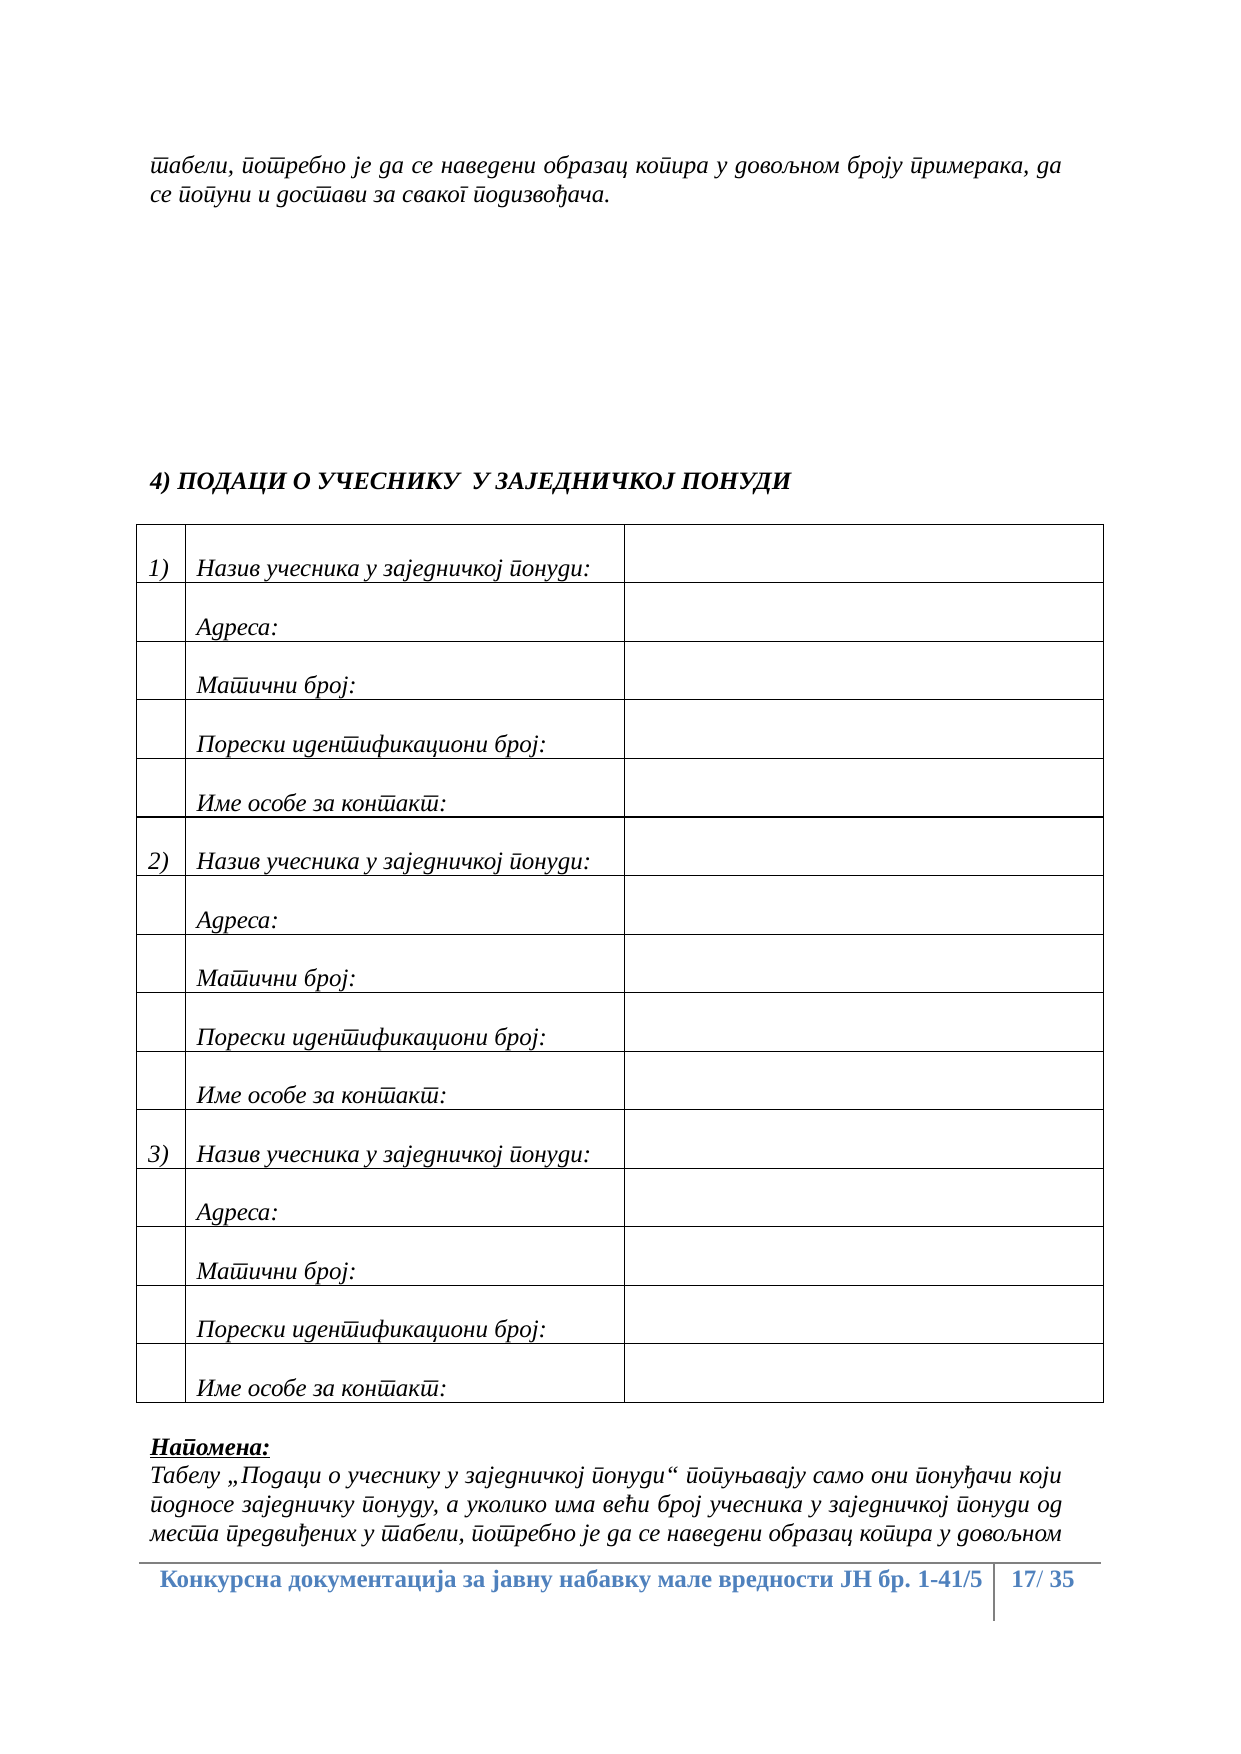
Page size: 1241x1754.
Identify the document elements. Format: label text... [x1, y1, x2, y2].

table_cell Име особе за контакт: [186, 759, 624, 816]
table_cell [625, 642, 1103, 699]
table_cell Матични број: [186, 642, 624, 699]
table_cell [137, 1052, 185, 1109]
table_cell Порески идентификациони број: [186, 1286, 624, 1343]
table_cell [137, 993, 185, 1051]
table_cell Име особе за контакт: [186, 1052, 624, 1109]
table_header [625, 525, 1103, 582]
table_cell [625, 759, 1103, 816]
table_cell [625, 1227, 1103, 1285]
table_cell [137, 935, 185, 992]
table_cell Адреса: [186, 876, 624, 933]
table_cell 3) [137, 1110, 185, 1168]
table_cell Матични број: [186, 935, 624, 992]
table_cell [625, 1169, 1103, 1226]
table_cell [625, 583, 1103, 641]
table_cell [137, 759, 185, 816]
table_cell [625, 1110, 1103, 1168]
text Напомена: [150, 1432, 1063, 1460]
table_cell [625, 818, 1103, 875]
table_cell Назив учесника у заједничкој понуди: [186, 1110, 624, 1168]
table_cell [137, 1286, 185, 1343]
table_cell [625, 700, 1103, 758]
table_cell [137, 583, 185, 641]
table_cell [625, 1344, 1103, 1402]
table_cell Порески идентификациони број: [186, 993, 624, 1051]
table_cell [137, 1344, 185, 1402]
table_cell [137, 1227, 185, 1285]
table_cell [137, 1169, 185, 1226]
table_cell [137, 700, 185, 758]
table_cell Матични број: [186, 1227, 624, 1285]
table_cell Порески идентификациони број: [186, 700, 624, 758]
table_cell [625, 1052, 1103, 1109]
table_header Назив учесника у заједничкој понуди: [186, 525, 624, 582]
table_cell [625, 1286, 1103, 1343]
table_cell Адреса: [186, 583, 624, 641]
text 4) ПОДАЦИ О УЧЕСНИКУ У ЗАЈЕДНИЧКОЈ ПОНУДИ [150, 466, 1063, 495]
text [150, 1460, 1063, 1547]
table_cell [625, 876, 1103, 933]
table_cell [137, 876, 185, 933]
table_cell Адреса: [186, 1169, 624, 1226]
table_cell Назив учесника у заједничкој понуди: [186, 818, 624, 875]
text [150, 150, 1063, 207]
table_cell [625, 993, 1103, 1051]
table_cell Име особе за контакт: [186, 1344, 624, 1402]
table_cell 2) [137, 818, 185, 875]
table_cell [625, 935, 1103, 992]
table_cell [137, 642, 185, 699]
table_header 1) [137, 525, 185, 582]
